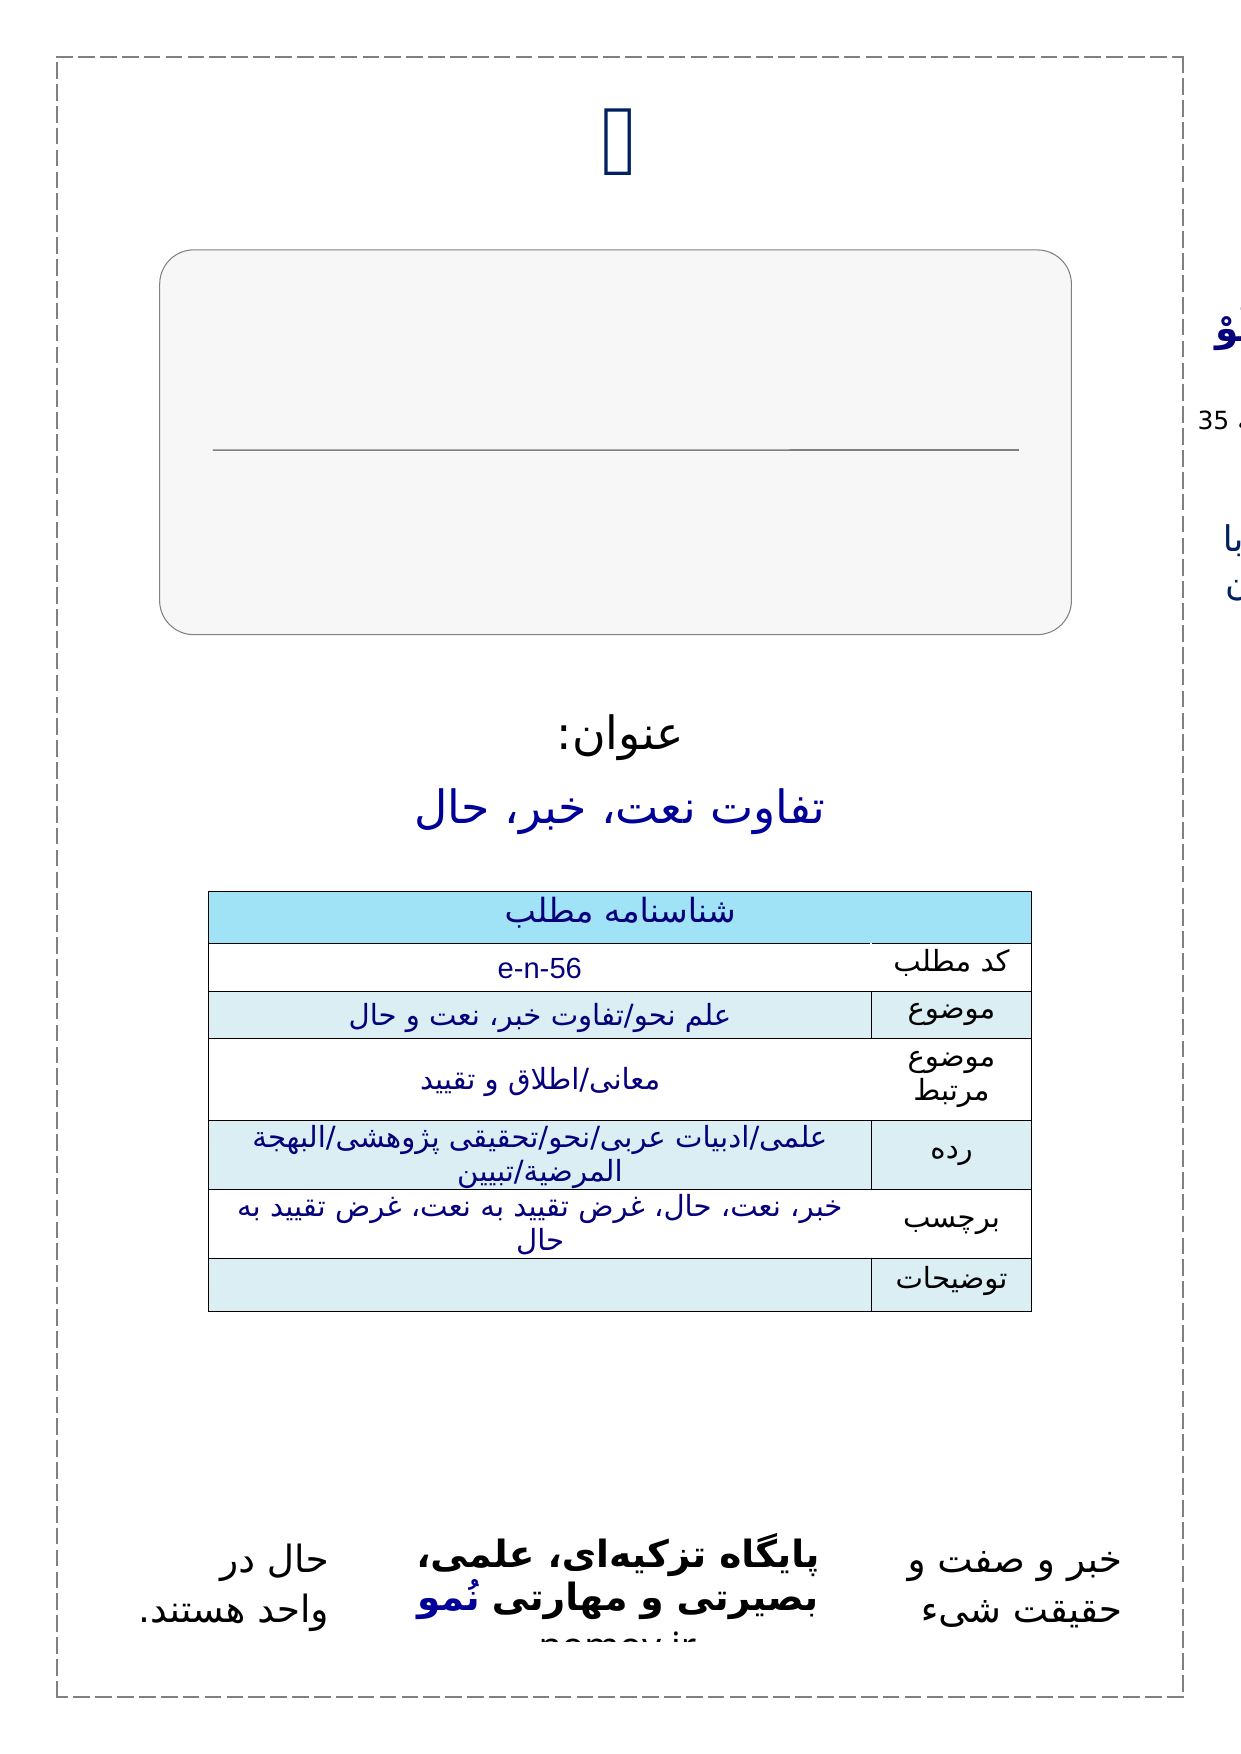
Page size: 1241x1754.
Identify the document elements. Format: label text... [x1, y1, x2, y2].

table_cell برچسب [871, 1190, 1031, 1258]
text تفاوت نعت، خبر، حال [118, 781, 1122, 834]
table_cell موضوع [872, 992, 1031, 1038]
table_cell معانی/اطلاق و تقیید [209, 1039, 871, 1120]
table_header شناسنامه مطلب [209, 892, 1031, 943]
table_cell رده [872, 1121, 1031, 1189]
table_cell موضوع مرتبط [871, 1039, 1031, 1120]
table_cell توضیحات [872, 1259, 1031, 1311]
table_cell علمی/ادبیات عربی/نحو/تحقیقی پژوهشی/البهجة المرضیة/تبیین [209, 1121, 871, 1189]
text عنوان: [118, 707, 1122, 760]
table_cell خبر، نعت، حال، غرض تقیید به نعت، غرض تقیید به حال [209, 1190, 871, 1258]
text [118, 1538, 1122, 1632]
table_cell [209, 1259, 871, 1311]
table_cell e-n-56 [209, 943, 871, 991]
table_cell علم نحو/تفاوت خبر، نعت و حال [209, 992, 871, 1038]
table_cell کد مطلب [871, 943, 1031, 991]
